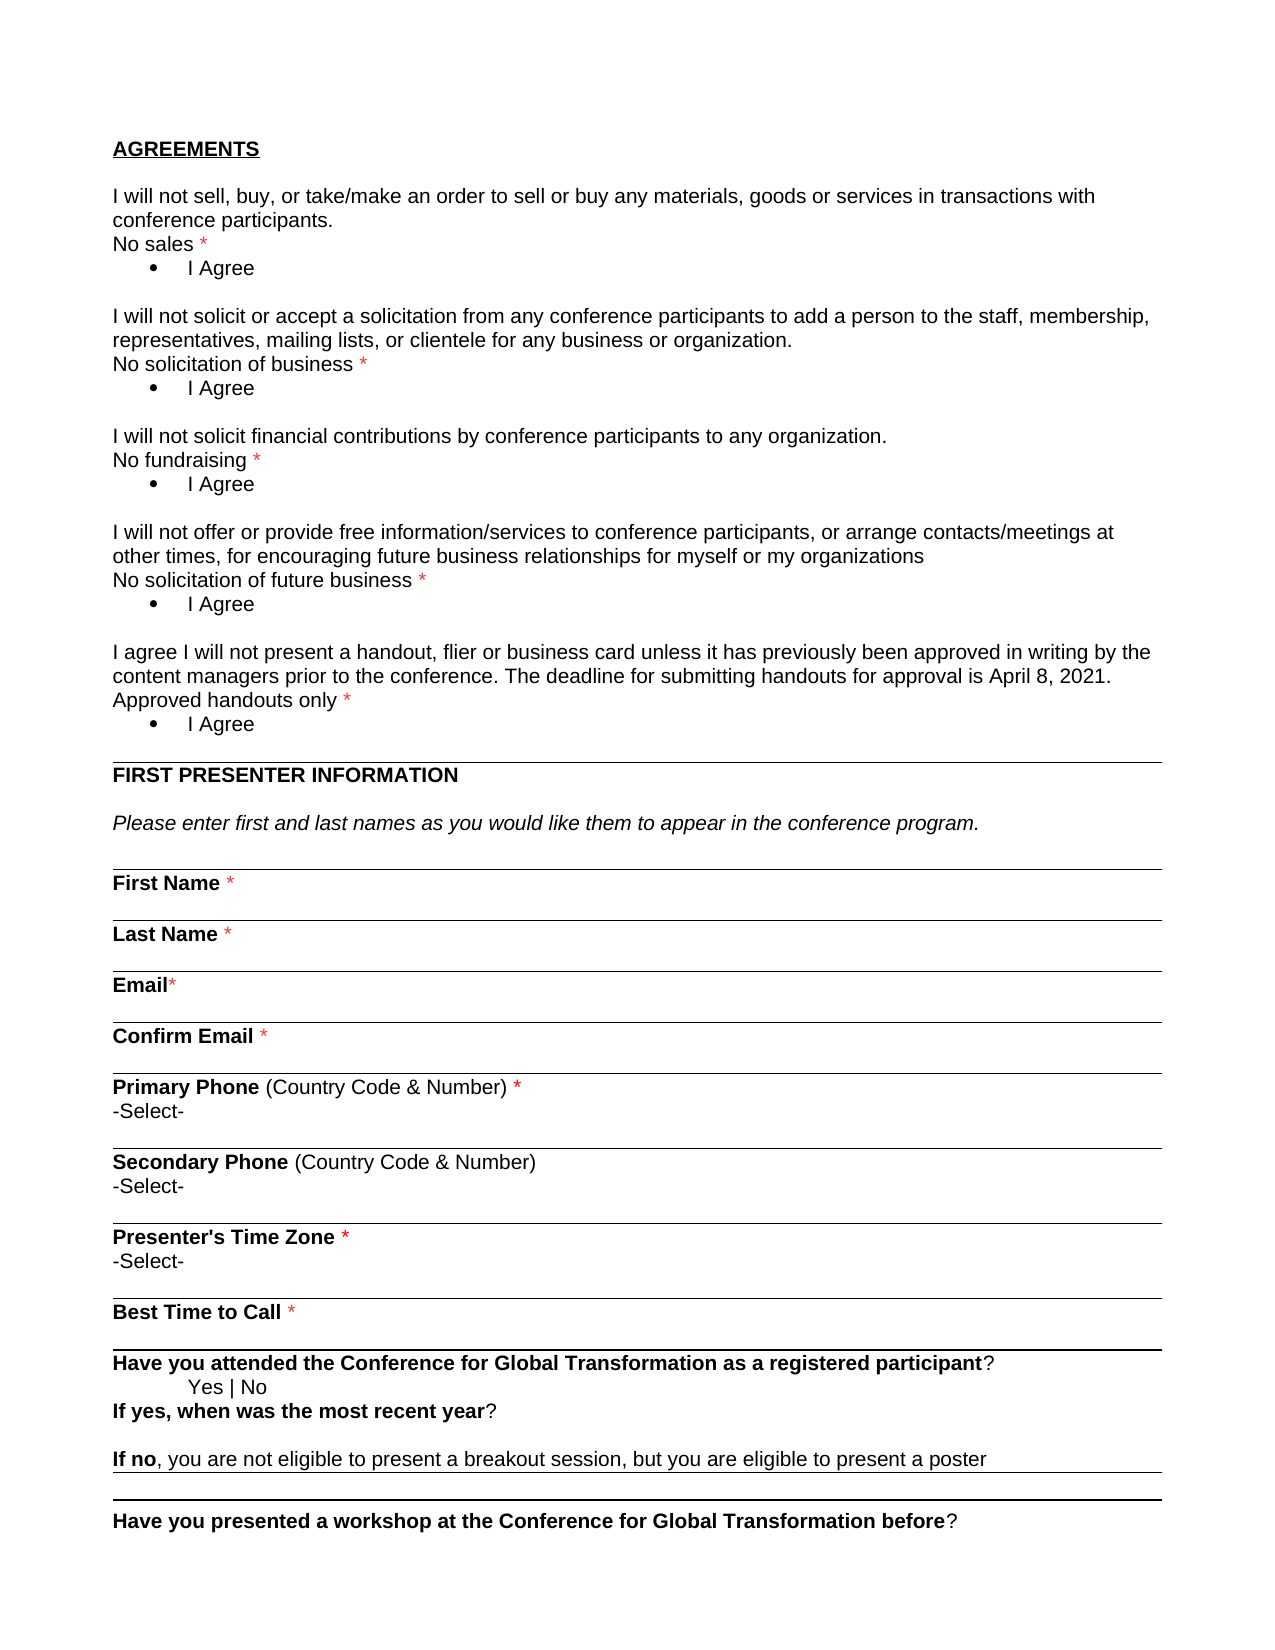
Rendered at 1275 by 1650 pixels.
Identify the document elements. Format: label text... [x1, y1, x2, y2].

list I Agree [150, 376, 1162, 400]
text Yes | No If yes, when was the most recent year? [112, 1374, 1162, 1422]
text Have you attended the Conference for Global Transformation as a registered participant? [112, 1351, 1162, 1374]
text Secondary Phone (Country Code & Number) [112, 1149, 1162, 1173]
text If no, you are not eligible to present a breakout session, but you are eligible to present a poster [112, 1446, 1162, 1473]
text Confirm Email * [112, 1023, 1162, 1047]
list I Agree [150, 712, 1162, 736]
text Primary Phone (Country Code & Number) * [112, 1074, 1162, 1098]
list I Agree [150, 472, 1162, 496]
text Last Name * [112, 921, 1162, 945]
text I will not solicit financial contributions by conference participants to any organization. [112, 424, 1162, 448]
text I will not offer or provide free information/services to conference participants, or arrange contacts/meetings at other times, for encouraging future business relationships for myself or my organizations [112, 520, 1162, 568]
text Presenter's Time Zone * [112, 1224, 1162, 1248]
text I agree I will not present a handout, flier or business card unless it has previously been approved in writing by the content managers prior to the conference. The deadline for submitting handouts for approval is April 8, 2021. Approved handouts only * [112, 640, 1162, 712]
text No fundraising * [112, 448, 1162, 472]
text -Select- [112, 1248, 1162, 1272]
list I Agree [150, 256, 1162, 280]
text -Select- [112, 1173, 1162, 1197]
text No sales * [112, 232, 1162, 256]
text I will not sell, buy, or take/make an order to sell or buy any materials, goods or services in transactions with conference participants. [112, 184, 1162, 232]
text Best Time to Call * [112, 1299, 1162, 1323]
text No solicitation of future business * [112, 568, 1162, 592]
text First Name * [112, 870, 1162, 894]
list I Agree [150, 592, 1162, 616]
text AGREEMENTS [112, 136, 1162, 160]
text Email* [112, 972, 1162, 996]
text FIRST PRESENTER INFORMATION Please enter first and last names as you would like them to appear in the conference program. [112, 763, 1162, 835]
text No solicitation of business * [112, 352, 1162, 376]
text Have you presented a workshop at the Conference for Global Transformation before? [112, 1509, 1162, 1533]
text -Select- [112, 1098, 1162, 1122]
text I will not solicit or accept a solicitation from any conference participants to add a person to the staff, membership, representatives, mailing lists, or clientele for any business or organization. [112, 304, 1162, 352]
